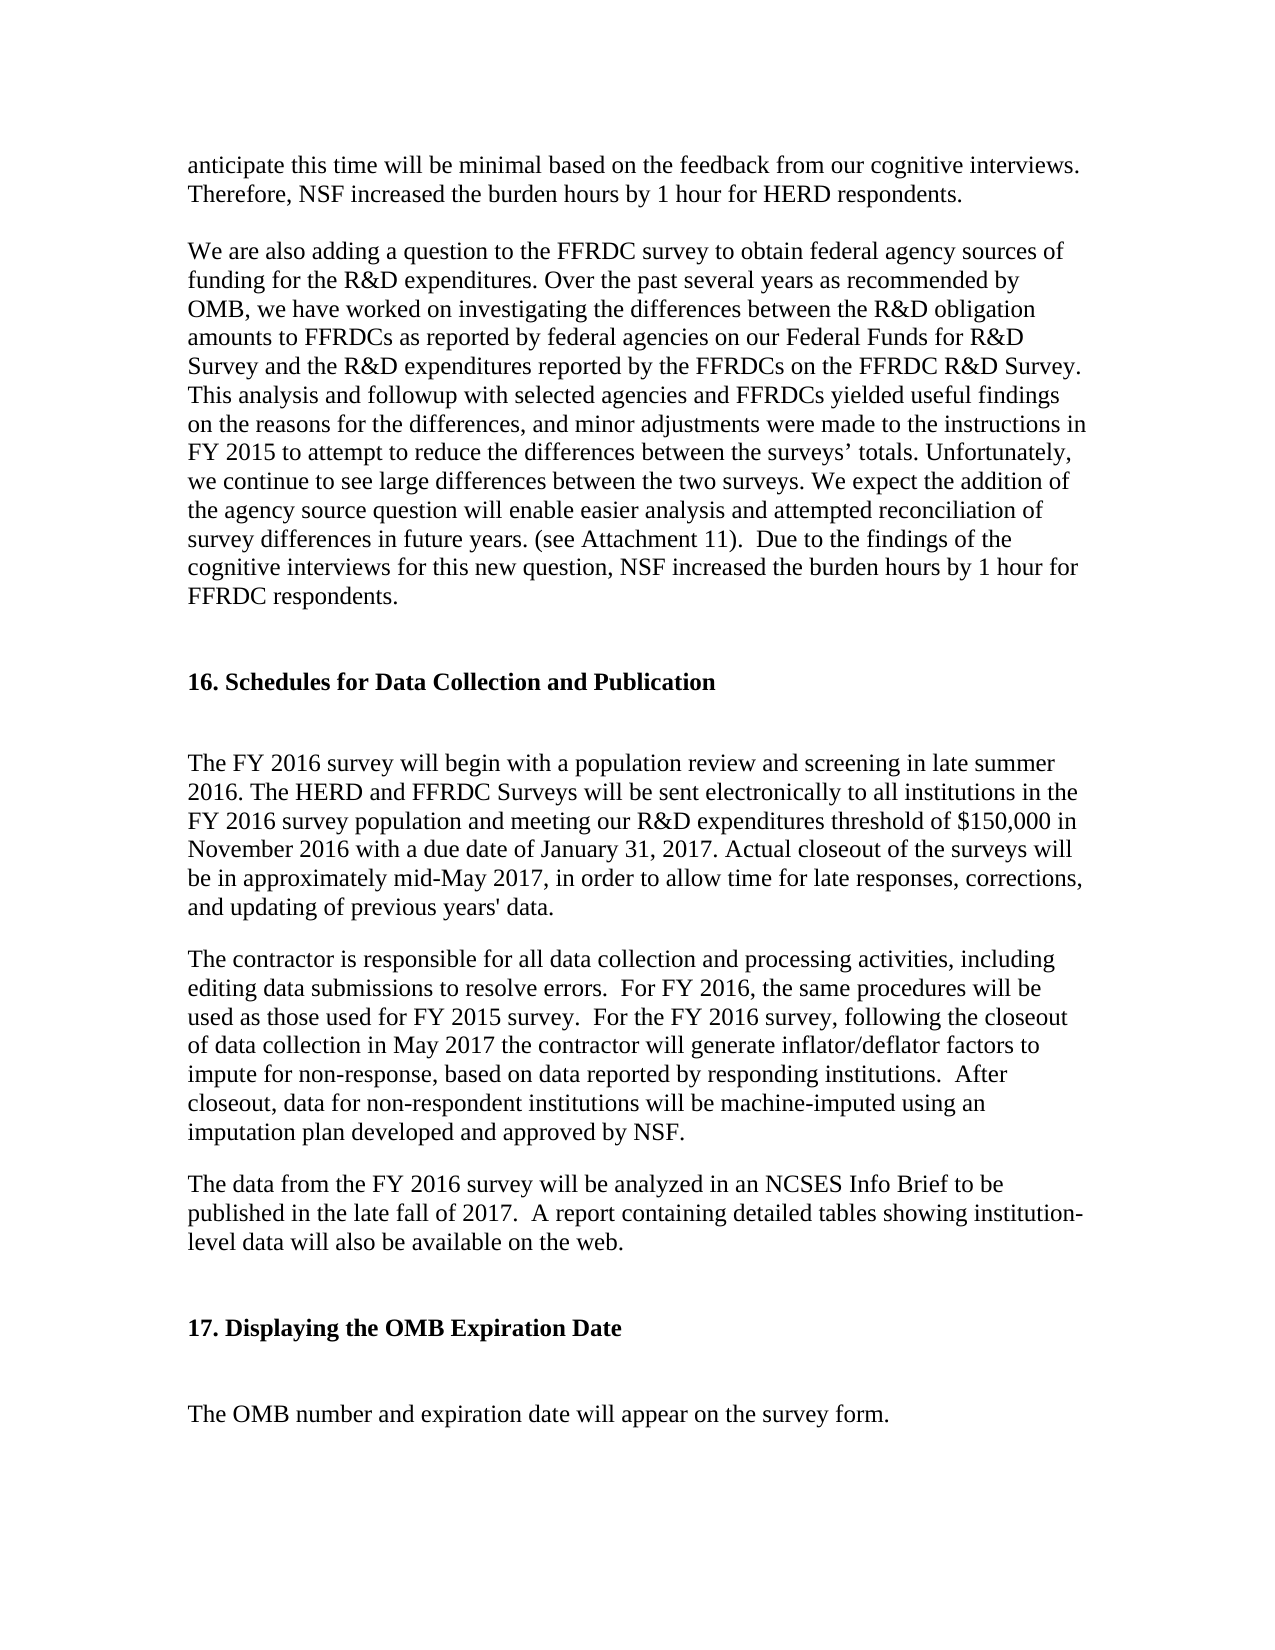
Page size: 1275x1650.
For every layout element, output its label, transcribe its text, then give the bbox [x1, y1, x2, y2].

subtitle Displaying the OMB Expiration Date [187, 1313, 1087, 1342]
text The contractor is responsible for all data collection and processing activities, including editing data submissions to resolve errors. For FY 2016, the same procedures will be used as those used for FY 2015 survey. For the FY 2016 survey, following the closeout of data collection in May 2017 the contractor will generate inflator/deflator factors to impute for non-response, based on data reported by responding institutions. After closeout, data for non-respondent institutions will be machine-imputed using an imputation plan developed and approved by NSF. [187, 944, 1087, 1146]
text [187, 150, 1087, 207]
text The OMB number and expiration date will appear on the survey form. [187, 1399, 1087, 1428]
text The data from the FY 2016 survey will be analyzed in an NCSES Info Brief to be published in the late fall of 2017. A report containing detailed tables showing institution-level data will also be available on the web. [187, 1169, 1087, 1256]
text The FY 2016 survey will begin with a population review and screening in late summer 2016. The HERD and FFRDC Surveys will be sent electronically to all institutions in the FY 2016 survey population and meeting our R&D expenditures threshold of $150,000 in November 2016 with a due date of January 31, 2017. Actual closeout of the surveys will be in approximately mid-May 2017, in order to allow time for late responses, corrections, and updating of previous years' data. [187, 748, 1087, 921]
subtitle Schedules for Data Collection and Publication [187, 667, 1087, 696]
text We are also adding a question to the FFRDC survey to obtain federal agency sources of funding for the R&D expenditures. Over the past several years as recommended by OMB, we have worked on investigating the differences between the R&D obligation amounts to FFRDCs as reported by federal agencies on our Federal Funds for R&D Survey and the R&D expenditures reported by the FFRDCs on the FFRDC R&D Survey. This analysis and followup with selected agencies and FFRDCs yielded useful findings on the reasons for the differences, and minor adjustments were made to the instructions in FY 2015 to attempt to reduce the differences between the surveys’ totals. Unfortunately, we continue to see large differences between the two surveys. We expect the addition of the agency source question will enable easier analysis and attempted reconciliation of survey differences in future years. (see Attachment 11). Due to the findings of the cognitive interviews for this new question, NSF increased the burden hours by 1 hour for FFRDC respondents. [187, 236, 1087, 610]
